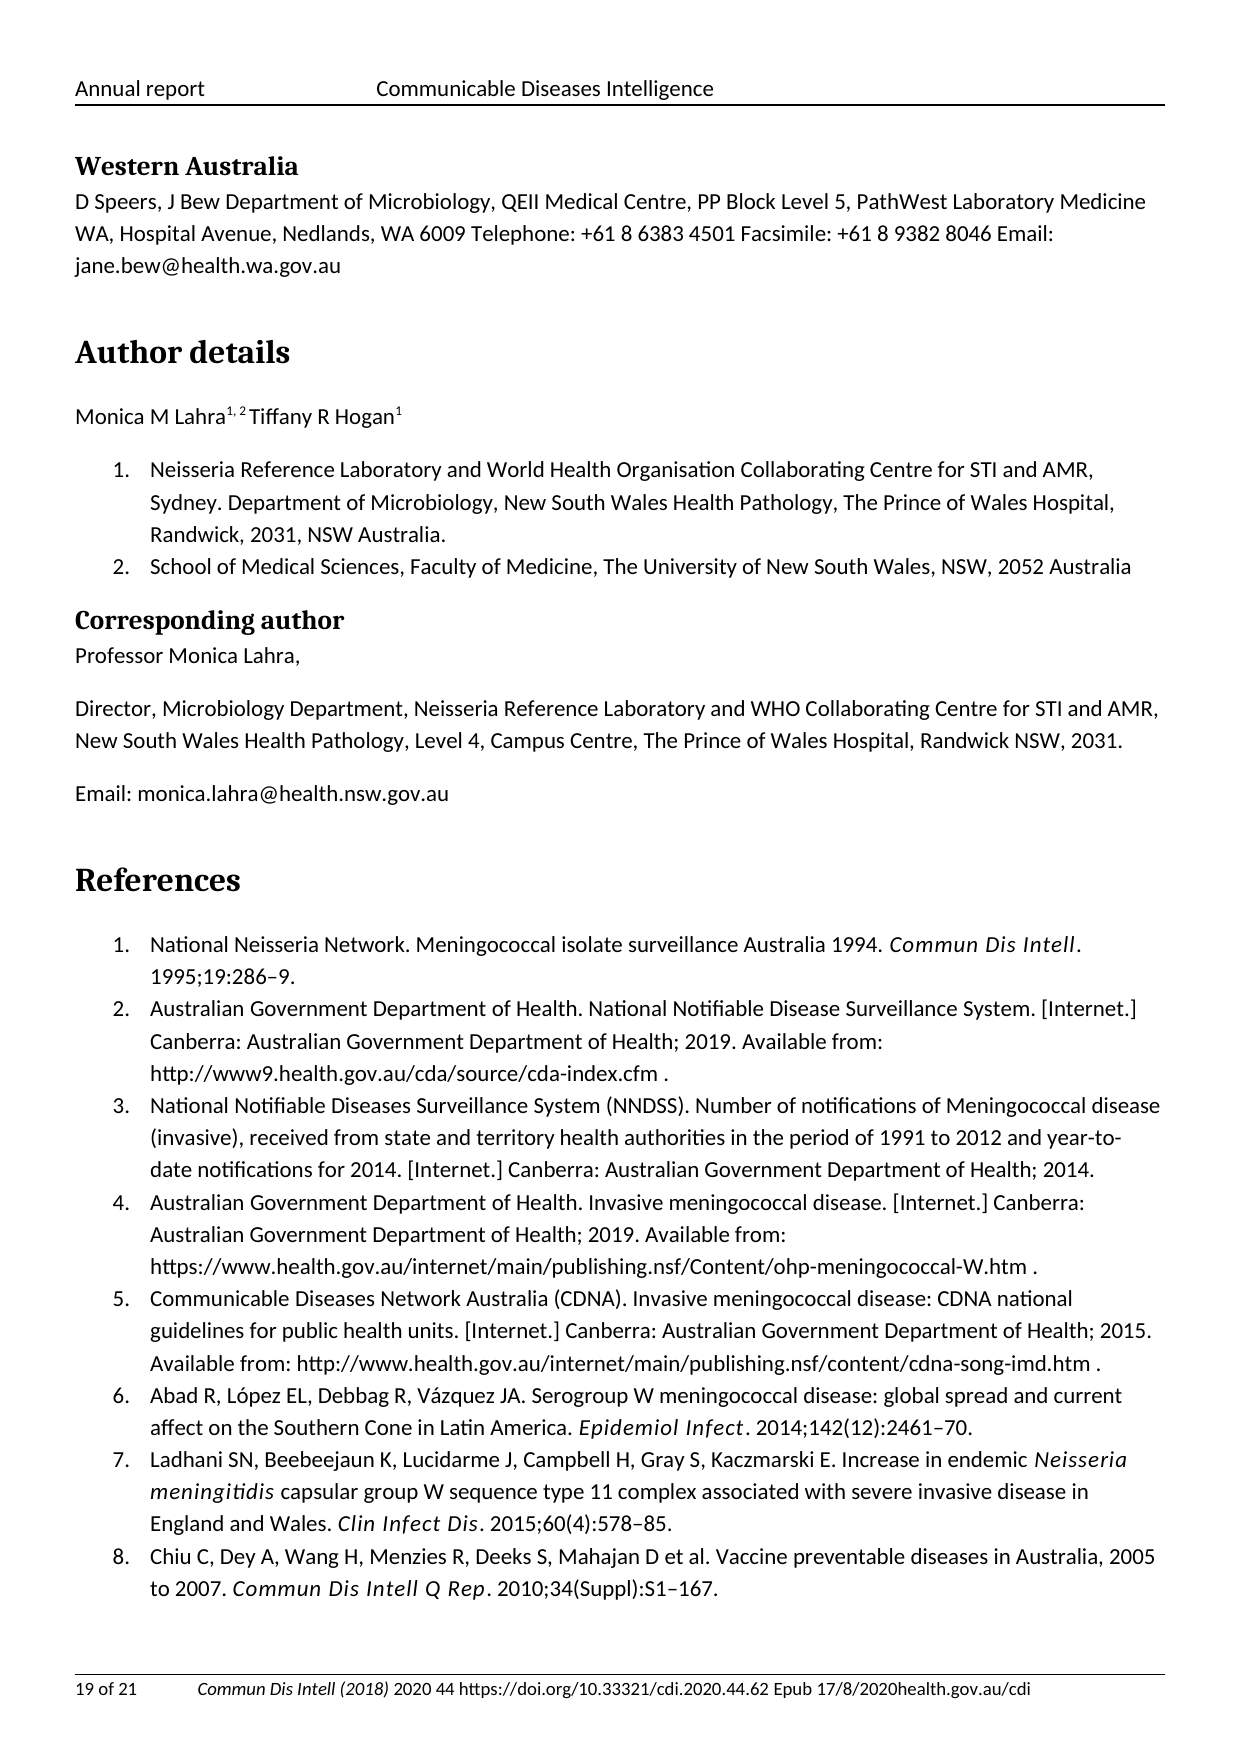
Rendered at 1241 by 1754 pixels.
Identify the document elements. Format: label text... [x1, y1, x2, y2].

text Director, Microbiology Department, Neisseria Reference Laboratory and WHO Collaborating Centre for STI and AMR, New South Wales Health Pathology, Level 4, Campus Centre, The Prince of Wales Hospital, Randwick NSW, 2031. [75, 694, 1165, 754]
list National Neisseria Network. Meningococcal isolate surveillance Australia 1994. Commun Dis Intell. 1995;19:286–9. [112, 930, 1165, 990]
list School of Medical Sciences, Faculty of Medicine, The University of New South Wales, NSW, 2052 Australia [112, 552, 1165, 580]
text D Speers, J Bew Department of Microbiology, QEII Medical Centre, PP Block Level 5, PathWest Laboratory Medicine WA, Hospital Avenue, Nedlands, WA 6009 Telephone: +61 8 6383 4501 Facsimile: +61 8 9382 8046 Email: jane.bew@health.wa.gov.au [75, 187, 1165, 279]
text Monica M Lahra1, 2 Tiffany R Hogan1 [75, 402, 1165, 430]
list Chiu C, Dey A, Wang H, Menzies R, Deeks S, Mahajan D et al. Vaccine preventable diseases in Australia, 2005 to 2007. Commun Dis Intell Q Rep. 2010;34(Suppl):S1–167. [112, 1542, 1165, 1602]
list Australian Government Department of Health. National Notifiable Disease Surveillance System. [Internet.] Canberra: Australian Government Department of Health; 2019. Available from: http://www9.health.gov.au/cda/source/cda-index.cfm . [112, 994, 1165, 1087]
subtitle Author details [75, 333, 1165, 372]
list Ladhani SN, Beebeejaun K, Lucidarme J, Campbell H, Gray S, Kaczmarski E. Increase in endemic Neisseria meningitidis capsular group W sequence type 11 complex associated with severe invasive disease in England and Wales. Clin Infect Dis. 2015;60(4):578–85. [112, 1445, 1165, 1538]
subtitle Western Australia [75, 151, 1165, 182]
list Australian Government Department of Health. Invasive meningococcal disease. [Internet.] Canberra: Australian Government Department of Health; 2019. Available from: https://www.health.gov.au/internet/main/publishing.nsf/Content/ohp-meningococcal-W.htm . [112, 1188, 1165, 1280]
list Communicable Diseases Network Australia (CDNA). Invasive meningococcal disease: CDNA national guidelines for public health units. [Internet.] Canberra: Australian Government Department of Health; 2015. Available from: http://www.health.gov.au/internet/main/publishing.nsf/content/cdna-song-imd.htm . [112, 1284, 1165, 1377]
list Neisseria Reference Laboratory and World Health Organisation Collaborating Centre for STI and AMR, Sydney. Department of Microbiology, New South Wales Health Pathology, The Prince of Wales Hospital, Randwick, 2031, NSW Australia. [112, 455, 1165, 548]
list National Notifiable Diseases Surveillance System (NNDSS). Number of notifications of Meningococcal disease (invasive), received from state and territory health authorities in the period of 1991 to 2012 and year-to-date notifications for 2014. [Internet.] Canberra: Australian Government Department of Health; 2014. [112, 1091, 1165, 1183]
subtitle References [75, 861, 1165, 899]
text Email: monica.lahra@health.nsw.gov.au [75, 779, 1165, 807]
text Professor Monica Lahra, [75, 641, 1165, 669]
subtitle Corresponding author [75, 605, 1165, 636]
list Abad R, López EL, Debbag R, Vázquez JA. Serogroup W meningococcal disease: global spread and current affect on the Southern Cone in Latin America. Epidemiol Infect. 2014;142(12):2461–70. [112, 1381, 1165, 1441]
